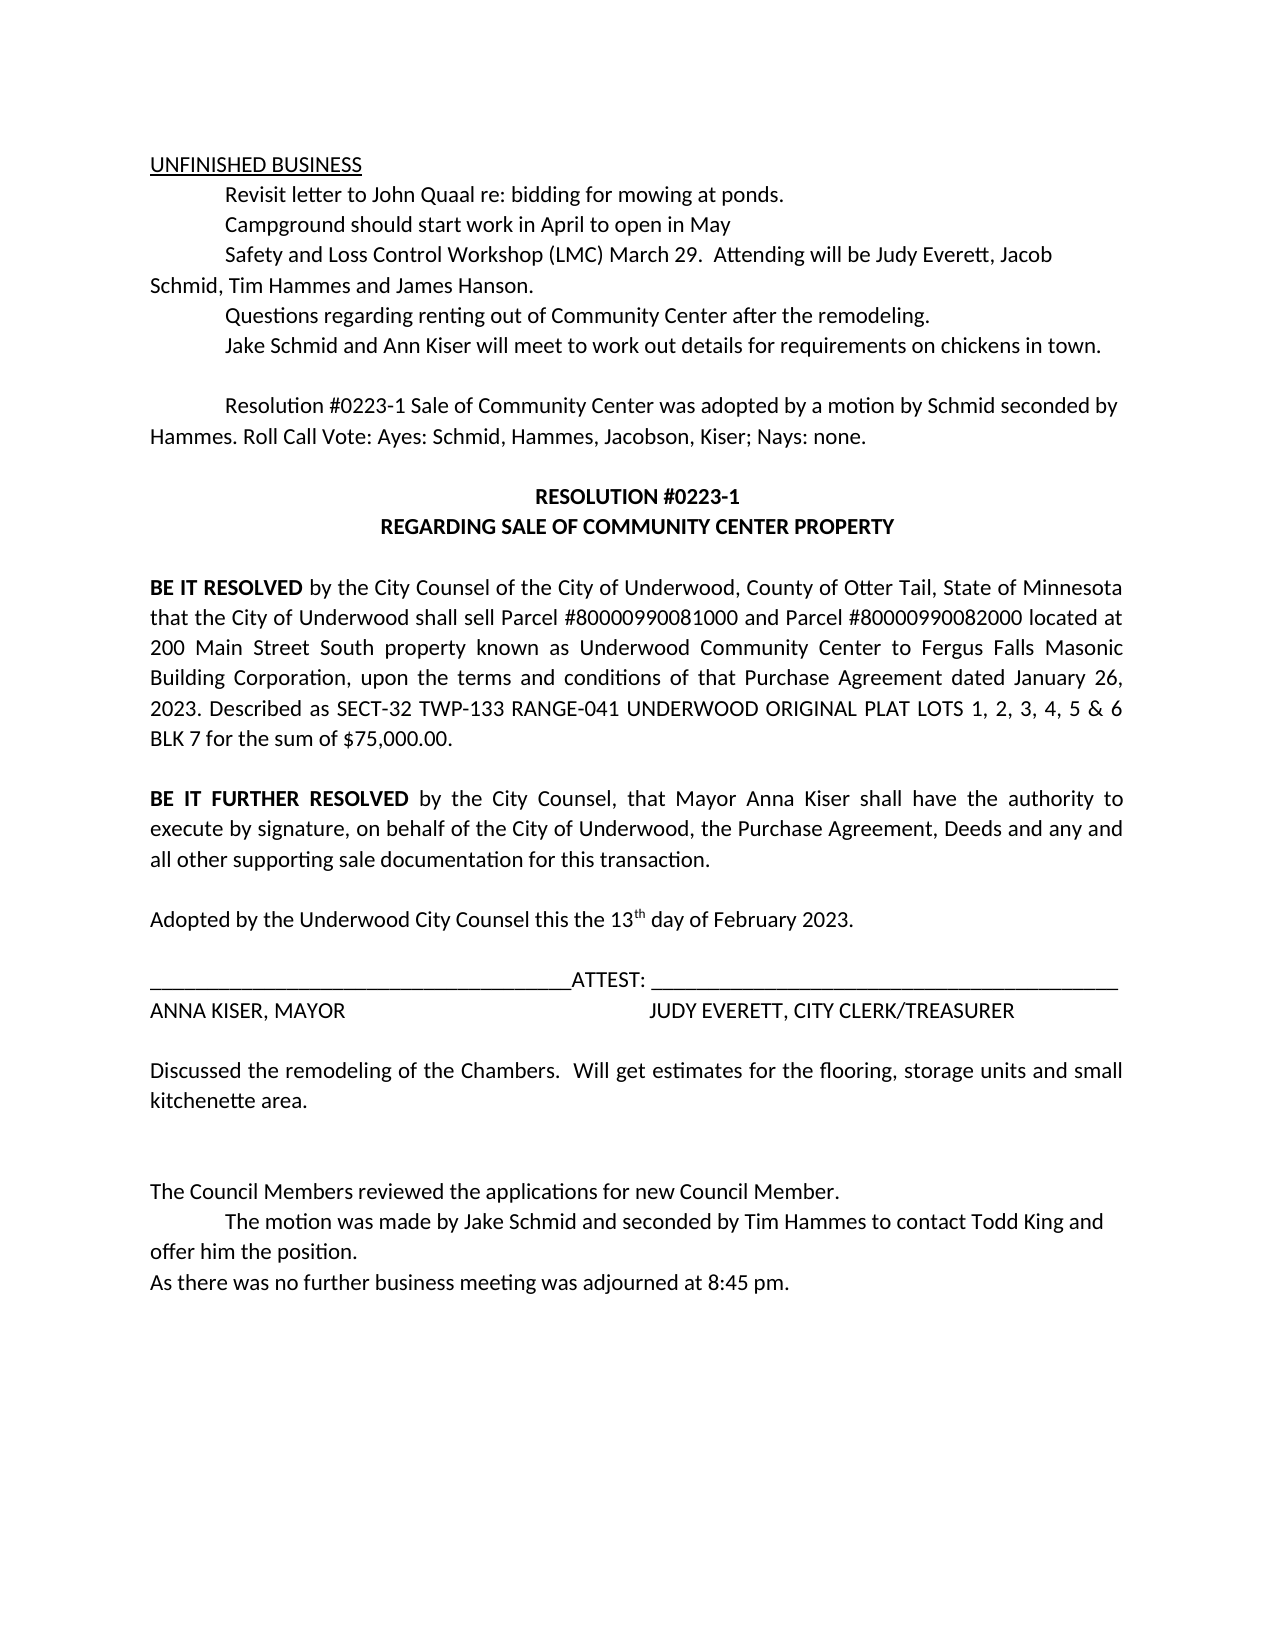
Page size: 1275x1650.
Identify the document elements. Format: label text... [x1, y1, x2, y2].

text Safety and Loss Control Workshop (LMC) March 29. Attending will be Judy Everett, Jacob Schmid, Tim Hammes and James Hanson. [150, 241, 1125, 299]
text Jake Schmid and Ann Kiser will meet to work out details for requirements on chickens in town. [150, 331, 1125, 359]
text Questions regarding renting out of Community Center after the remodeling. [150, 301, 1125, 329]
text RESOLUTION #0223-1 [150, 482, 1125, 510]
text Resolution #0223-1 Sale of Community Center was adopted by a motion by Schmid seconded by Hammes. Roll Call Vote: Ayes: Schmid, Hammes, Jacobson, Kiser; Nays: none. [150, 392, 1125, 450]
text ANNA KISER, MAYOR JUDY EVERETT, CITY CLERK/TREASURER [150, 996, 1125, 1024]
text UNFINISHED BUSINESS [150, 150, 1125, 178]
text Campground should start work in April to open in May [150, 210, 1125, 238]
text The motion was made by Jake Schmid and seconded by Tim Hammes to contact Todd King and offer him the position. [150, 1207, 1125, 1266]
text _____________________________________ATTEST: _________________________________________ [150, 966, 1125, 994]
text BE IT RESOLVED by the City Counsel of the City of Underwood, County of Otter Tail, State of Minnesota that the City of Underwood shall sell Parcel #80000990081000 and Parcel #80000990082000 located at 200 Main Street South property known as Underwood Community Center to Fergus Falls Masonic Building Corporation, upon the terms and conditions of that Purchase Agreement dated January 26, 2023. Described as SECT-32 TWP-133 RANGE-041 UNDERWOOD ORIGINAL PLAT LOTS 1, 2, 3, 4, 5 & 6 BLK 7 for the sum of $75,000.00. [150, 573, 1125, 752]
text Discussed the remodeling of the Chambers. Will get estimates for the flooring, storage units and small kitchenette area. [150, 1056, 1125, 1114]
text Revisit letter to John Quaal re: bidding for mowing at ponds. [150, 180, 1125, 208]
text The Council Members reviewed the applications for new Council Member. [150, 1177, 1125, 1205]
text Adopted by the Underwood City Counsel this the 13th day of February 2023. [150, 905, 1125, 933]
text As there was no further business meeting was adjourned at 8:45 pm. [150, 1268, 1125, 1296]
text BE IT FURTHER RESOLVED by the City Counsel, that Mayor Anna Kiser shall have the authority to execute by signature, on behalf of the City of Underwood, the Purchase Agreement, Deeds and any and all other supporting sale documentation for this transaction. [150, 784, 1125, 873]
text REGARDING SALE OF COMMUNITY CENTER PROPERTY [150, 512, 1125, 541]
